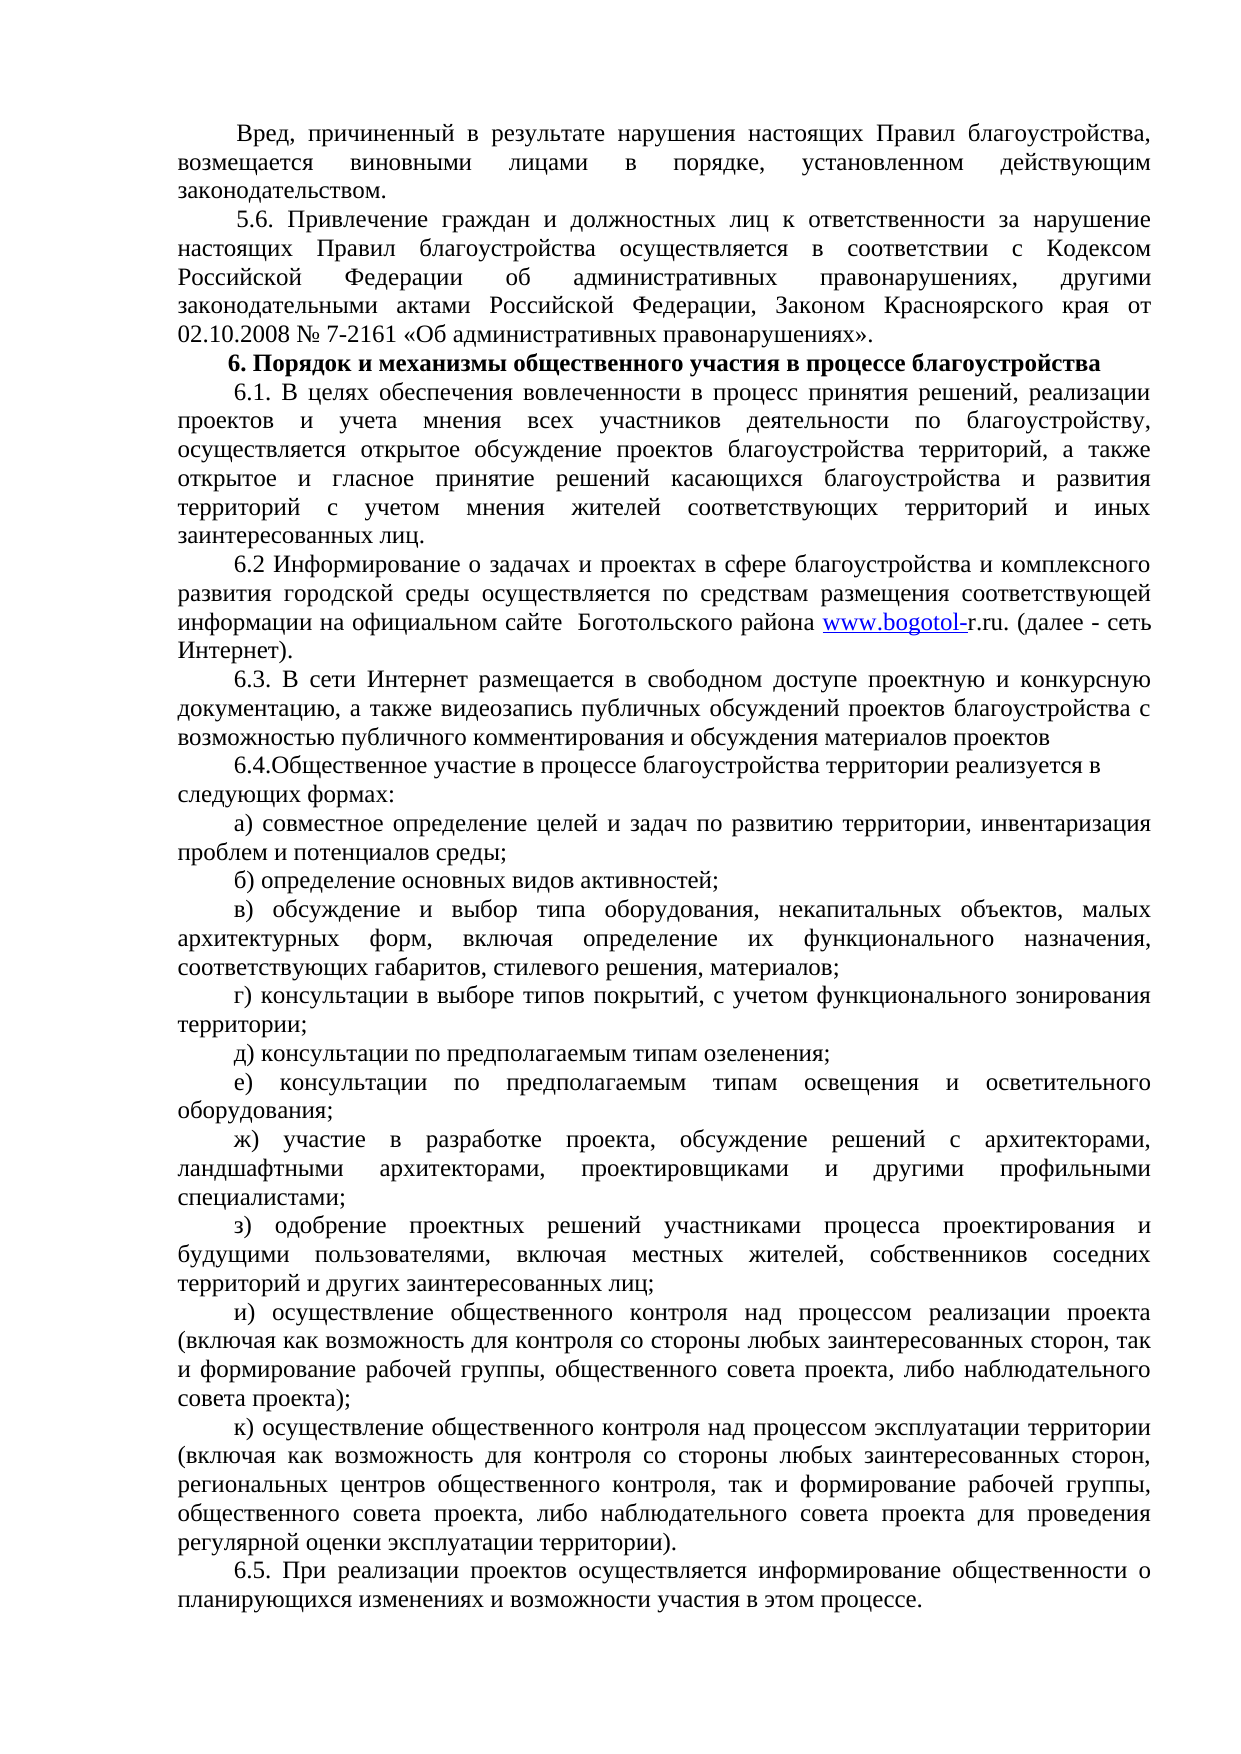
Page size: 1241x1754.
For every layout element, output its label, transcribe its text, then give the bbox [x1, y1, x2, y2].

text и) осуществление общественного контроля над процессом реализации проекта (включая как возможность для контроля со стороны любых заинтересованных сторон, так и формирование рабочей группы, общественного совета проекта, либо наблюдательного совета проекта); [177, 1297, 1152, 1412]
text Вред, причиненный в результате нарушения настоящих Правил благоустройства, возмещается виновными лицами в порядке, установленном действующим законодательством. [177, 118, 1152, 204]
text 6.2 Информирование о задачах и проектах в сфере благоустройства и комплексного развития городской среды осуществляется по средствам размещения соответствующей информации на официальном сайте Боготольского района www.bogotol-r.ru. (далее - сеть Интернет). [177, 549, 1152, 664]
text е) консультации по предполагаемым типам освещения и осветительного оборудования; [177, 1067, 1152, 1124]
text 6. Порядок и механизмы общественного участия в процессе благоустройства [177, 348, 1152, 377]
text а) совместное определение целей и задач по развитию территории, инвентаризация проблем и потенциалов среды; [177, 808, 1152, 866]
text 6.3. В сети Интернет размещается в свободном доступе проектную и конкурсную документацию, а также видеозапись публичных обсуждений проектов благоустройства с возможностью публичного комментирования и обсуждения материалов проектов [177, 664, 1152, 751]
text г) консультации в выборе типов покрытий, с учетом функционального зонирования территории; [177, 981, 1152, 1038]
text б) определение основных видов активностей; [177, 866, 1152, 894]
text 6.1. В целях обеспечения вовлеченности в процесс принятия решений, реализации проектов и учета мнения всех участников деятельности по благоустройству, осуществляется открытое обсуждение проектов благоустройства территорий, а также открытое и гласное принятие решений касающихся благоустройства и развития территорий с учетом мнения жителей соответствующих территорий и иных заинтересованных лиц. [177, 377, 1152, 549]
text к) осуществление общественного контроля над процессом эксплуатации территории (включая как возможность для контроля со стороны любых заинтересованных сторон, региональных центров общественного контроля, так и формирование рабочей группы, общественного совета проекта, либо наблюдательного совета проекта для проведения регулярной оценки эксплуатации территории). [177, 1412, 1152, 1556]
text ж) участие в разработке проекта, обсуждение решений с архитекторами, ландшафтными архитекторами, проектировщиками и другими профильными специалистами; [177, 1124, 1152, 1211]
text следующих формах: [177, 779, 1152, 808]
text 6.5. При реализации проектов осуществляется информирование общественности о планирующихся изменениях и возможности участия в этом процессе. [177, 1556, 1152, 1613]
text з) одобрение проектных решений участниками процесса проектирования и будущими пользователями, включая местных жителей, собственников соседних территорий и других заинтересованных лиц; [177, 1211, 1152, 1297]
text 6.4.Общественное участие в процессе благоустройства территории реализуется в [177, 751, 1152, 779]
text в) обсуждение и выбор типа оборудования, некапитальных объектов, малых архитектурных форм, включая определение их функционального назначения, соответствующих габаритов, стилевого решения, материалов; [177, 894, 1152, 981]
text 5.6. Привлечение граждан и должностных лиц к ответственности за нарушение настоящих Правил благоустройства осуществляется в соответствии с Кодексом Российской Федерации об административных правонарушениях, другими законодательными актами Российской Федерации, Законом Красноярского края от 02.10.2008 № 7-2161 «Об административных правонарушениях». [177, 204, 1152, 348]
text д) консультации по предполагаемым типам озеленения; [177, 1038, 1152, 1067]
